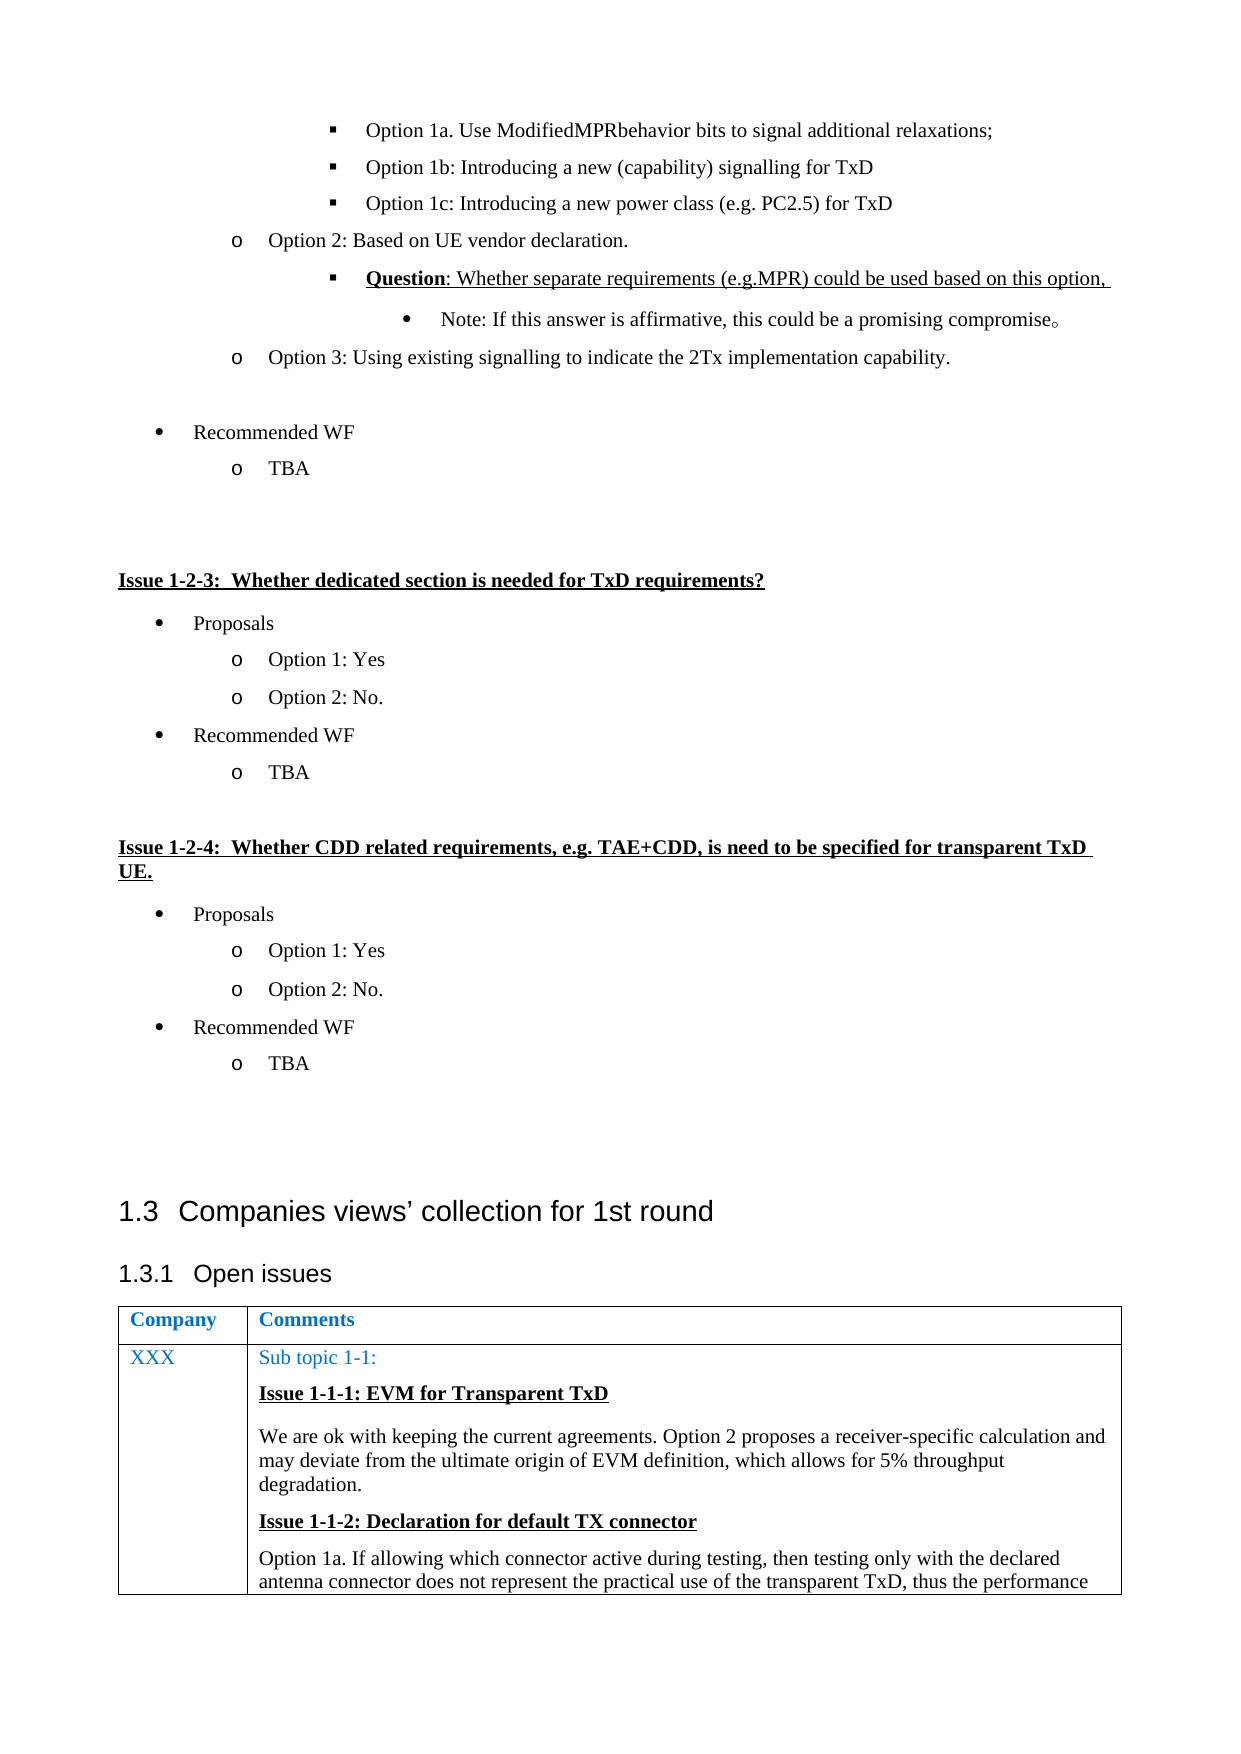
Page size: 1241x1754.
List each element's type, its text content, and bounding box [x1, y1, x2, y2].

list Note: If this answer is affirmative, this could be a promising compromise。 [403, 302, 1122, 332]
list Option 1b: Introducing a new (capability) signalling for TxD [328, 154, 1122, 179]
list Recommended WF [156, 723, 1122, 747]
subtitle Companies views’ collection for 1st round [118, 1194, 1122, 1227]
list TBA [231, 760, 1122, 786]
list Option 1: Yes [231, 938, 1122, 964]
list TBA [231, 1051, 1122, 1077]
list Proposals [156, 902, 1122, 926]
list Proposals [156, 610, 1122, 634]
list Option 2: No. [231, 976, 1122, 1002]
subtitle Open issues [118, 1259, 1122, 1287]
list Option 1a. Use ModifiedMPRbehavior bits to signal additional relaxations; [328, 118, 1122, 142]
list Recommended WF [156, 1015, 1122, 1039]
list Option 1c: Introducing a new power class (e.g. PC2.5) for TxD [328, 191, 1122, 215]
list Option 2: No. [231, 685, 1122, 711]
list Option 3: Using existing signalling to indicate the 2Tx implementation capability. [231, 345, 1122, 371]
list Question: Whether separate requirements (e.g.MPR) could be used based on this option, [328, 266, 1122, 290]
table_header Comments [248, 1307, 1121, 1344]
list TBA [231, 456, 1122, 482]
text Issue 1-2-4: Whether CDD related requirements, e.g. TAE+CDD, is need to be specified for transparent TxD UE. [118, 835, 1122, 883]
text Issue 1-2-3: Whether dedicated section is needed for TxD requirements? [118, 568, 1122, 592]
table_cell XXX [119, 1345, 247, 1593]
list Option 1: Yes [231, 647, 1122, 673]
list Recommended WF [156, 420, 1122, 444]
list Option 2: Based on UE vendor declaration. [231, 228, 1122, 253]
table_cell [248, 1345, 1121, 1593]
table_header Company [119, 1307, 247, 1344]
